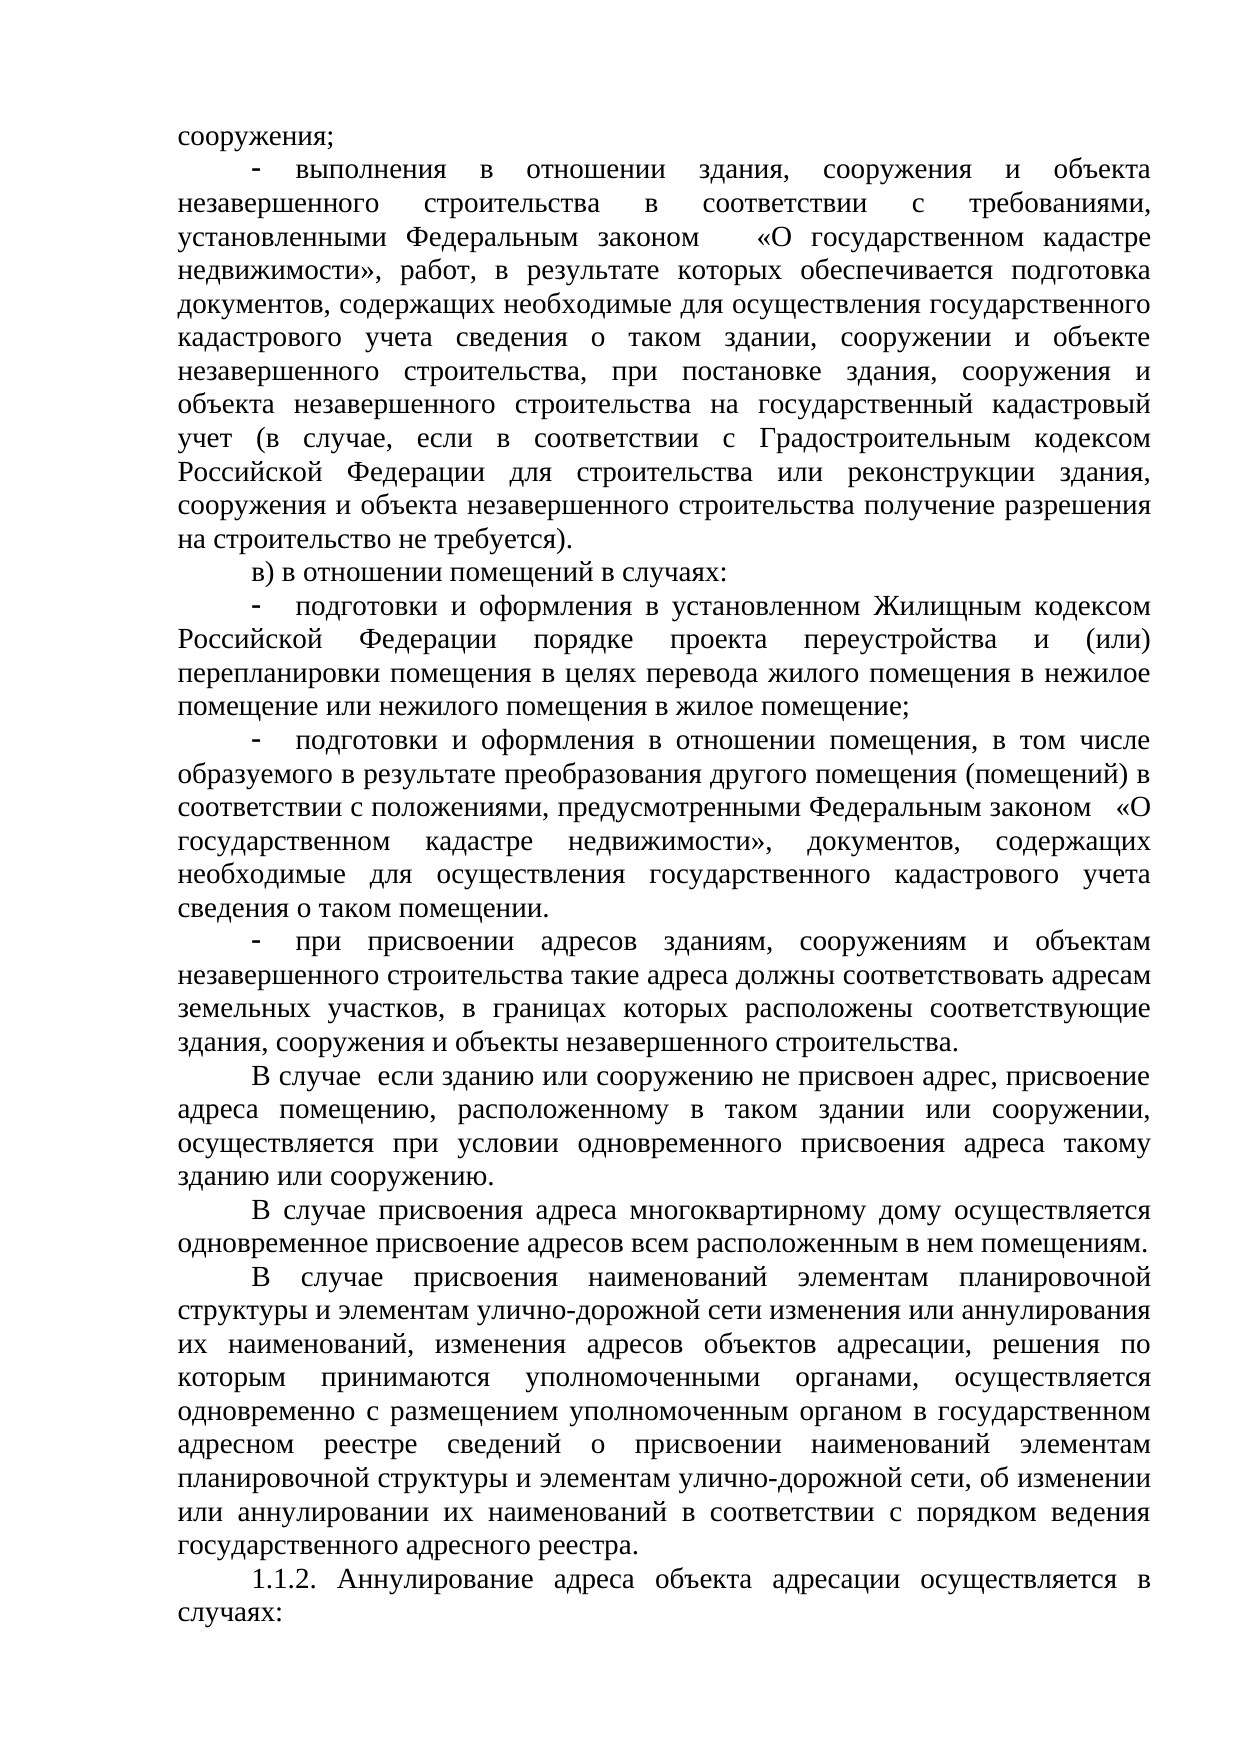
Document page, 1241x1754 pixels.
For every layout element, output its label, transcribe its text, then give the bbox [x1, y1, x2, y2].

text В случае если зданию или сооружению не присвоен адрес, присвоение адреса помещению, расположенному в таком здании или сооружении, осуществляется при условии одновременного присвоения адреса такому зданию или сооружению. [177, 1058, 1152, 1192]
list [177, 118, 1152, 152]
text 1.1.2. Аннулирование адреса объекта адресации осуществляется в случаях: [177, 1561, 1152, 1628]
text В случае присвоения наименований элементам планировочной структуры и элементам улично-дорожной сети изменения или аннулирования их наименований, изменения адресов объектов адресации, решения по которым принимаются уполномоченными органами, осуществляется одновременно с размещением уполномоченным органом в государственном адресном реестре сведений о присвоении наименований элементам планировочной структуры и элементам улично-дорожной сети, об изменении или аннулировании их наименований в соответствии с порядком ведения государственного адресного реестра. [177, 1259, 1152, 1561]
list при присвоении адресов зданиям, сооружениям и объектам незавершенного строительства такие адреса должны соответствовать адресам земельных участков, в границах которых расположены соответствующие здания, сооружения и объекты незавершенного строительства. [177, 923, 1152, 1058]
list подготовки и оформления в отношении помещения, в том числе образуемого в результате преобразования другого помещения (помещений) в соответствии с положениями, предусмотренными Федеральным законом «О государственном кадастре недвижимости», документов, содержащих необходимые для осуществления государственного кадастрового учета сведения о таком помещении. [177, 722, 1152, 923]
text В случае присвоения адреса многоквартирному дому осуществляется одновременное присвоение адресов всем расположенным в нем помещениям. [177, 1192, 1152, 1259]
text в) в отношении помещений в случаях: [177, 554, 1152, 588]
list выполнения в отношении здания, сооружения и объекта незавершенного строительства в соответствии с требованиями, установленными Федеральным законом «О государственном кадастре недвижимости», работ, в результате которых обеспечивается подготовка документов, содержащих необходимые для осуществления государственного кадастрового учета сведения о таком здании, сооружении и объекте незавершенного строительства, при постановке здания, сооружения и объекта незавершенного строительства на государственный кадастровый учет (в случае, если в соответствии с Градостроительным кодексом Российской Федерации для строительства или реконструкции здания, сооружения и объекта незавершенного строительства получение разрешения на строительство не требуется). [177, 152, 1152, 554]
list подготовки и оформления в установленном Жилищным кодексом Российской Федерации порядке проекта переустройства и (или) перепланировки помещения в целях перевода жилого помещения в нежилое помещение или нежилого помещения в жилое помещение; [177, 588, 1152, 722]
